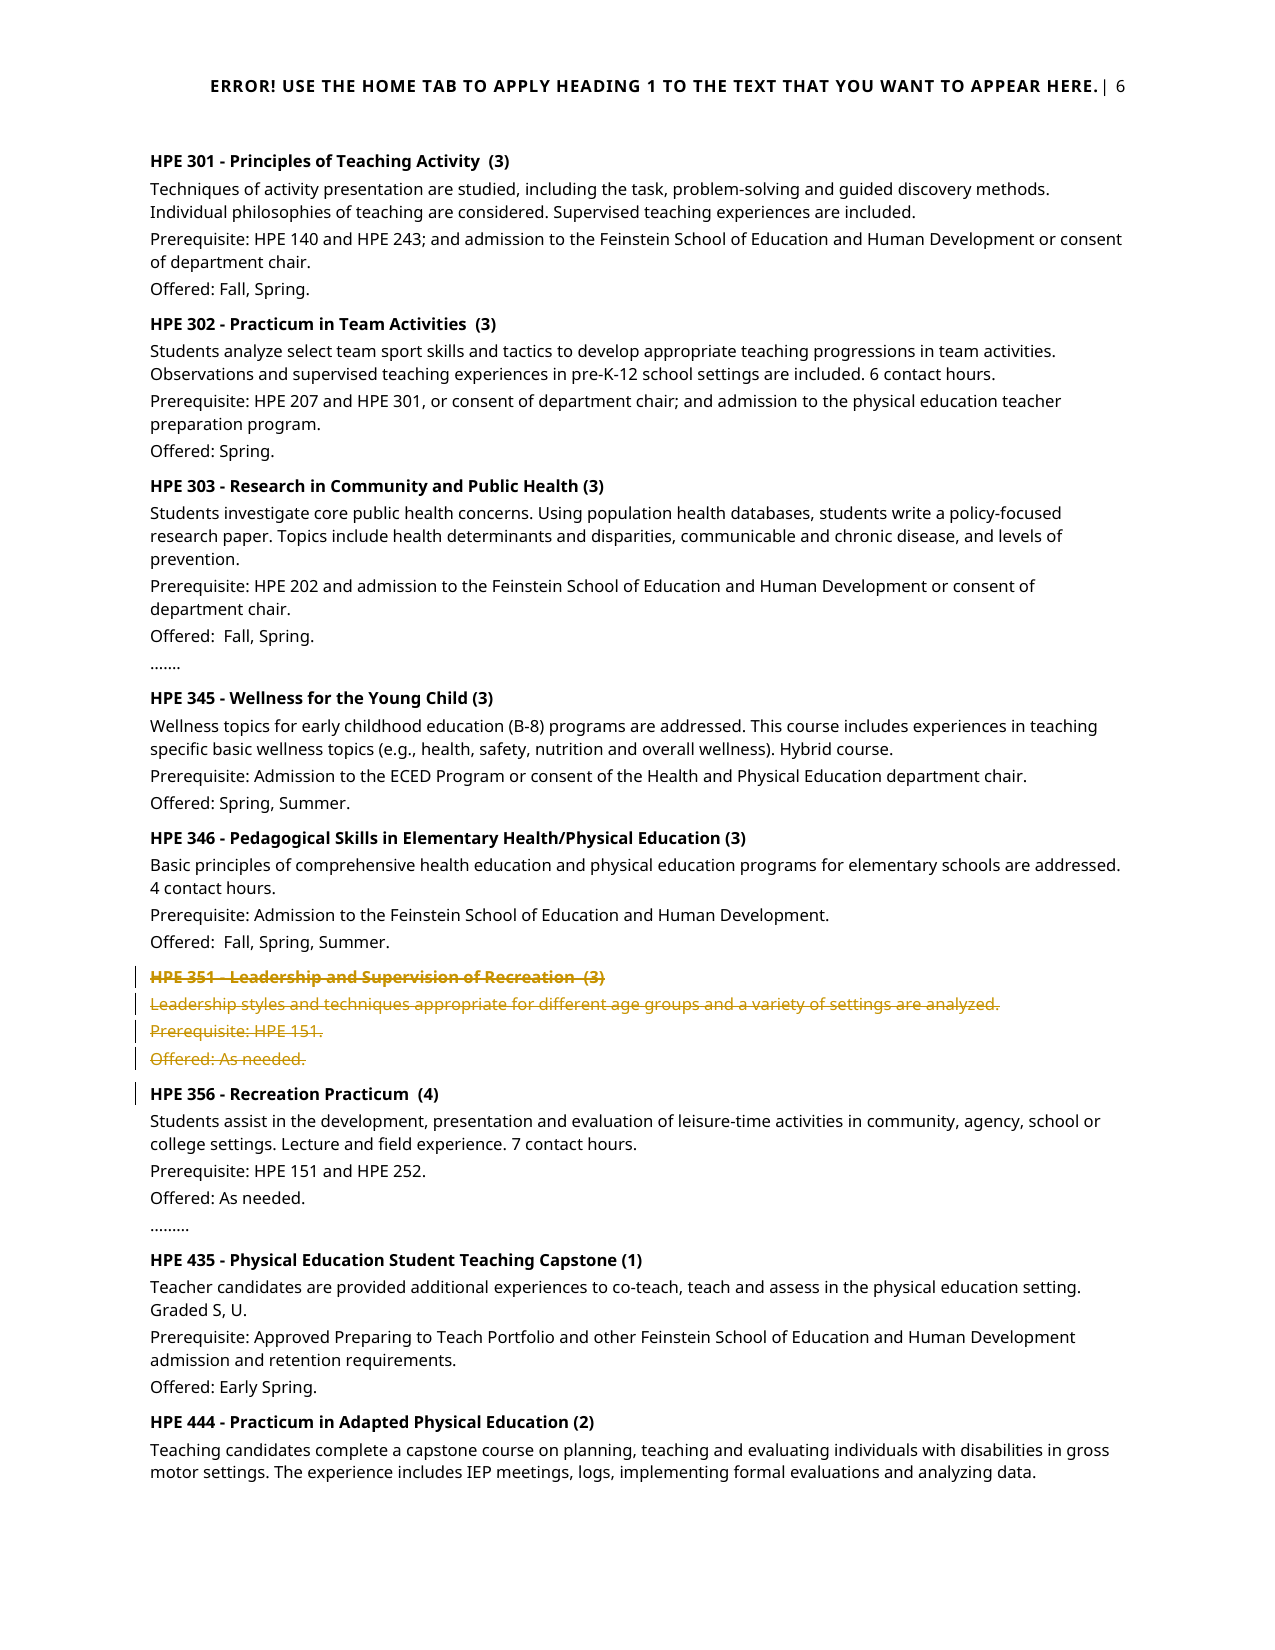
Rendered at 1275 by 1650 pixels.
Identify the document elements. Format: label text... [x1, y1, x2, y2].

text Prerequisite: Approved Preparing to Teach Portfolio and other Feinstein School of Education and Human Development admission and retention requirements. [150, 1325, 1125, 1371]
text Students assist in the development, presentation and evaluation of leisure-time activities in community, agency, school or college settings. Lecture and field experience. 7 contact hours. [150, 1109, 1125, 1155]
text Prerequisite: HPE 140 and HPE 243; and admission to the Feinstein School of Education and Human Development or consent of department chair. [150, 227, 1125, 273]
title HPE 346 - Pedagogical Skills in Elementary Health/Physical Education (3) [150, 826, 1125, 849]
title HPE 444 - Practicum in Adapted Physical Education (2) [150, 1411, 1125, 1433]
text Students investigate core public health concerns. Using population health databases, students write a policy-focused research paper. Topics include health determinants and disparities, communicable and chronic disease, and levels of prevention. [150, 501, 1125, 570]
text Offered: Fall, Spring. [150, 624, 1125, 647]
text Wellness topics for early childhood education (B-8) programs are addressed. This course includes experiences in teaching specific basic wellness topics (e.g., health, safety, nutrition and overall wellness). Hybrid course. [150, 714, 1125, 759]
text Teaching candidates complete a capstone course on planning, teaching and evaluating individuals with disabilities in gross motor settings. The experience includes IEP meetings, logs, implementing formal evaluations and analyzing data. [150, 1438, 1125, 1483]
text Basic principles of comprehensive health education and physical education programs for elementary schools are addressed. 4 contact hours. [150, 853, 1125, 899]
text Techniques of activity presentation are studied, including the task, problem-solving and guided discovery methods. Individual philosophies of teaching are considered. Supervised teaching experiences are included. [150, 177, 1125, 223]
text Offered: As needed. [150, 1186, 1125, 1209]
text Students analyze select team sport skills and tactics to develop appropriate teaching progressions in team activities. Observations and supervised teaching experiences in pre-K-12 school settings are included. 6 contact hours. [150, 339, 1125, 385]
text Offered: Spring, Summer. [150, 791, 1125, 814]
title HPE 345 - Wellness for the Young Child (3) [150, 687, 1125, 709]
title HPE 301 - Principles of Teaching Activity (3) [150, 150, 1125, 173]
text Prerequisite: HPE 207 and HPE 301, or consent of department chair; and admission to the physical education teacher preparation program. [150, 389, 1125, 435]
title HPE 356 - Recreation Practicum (4) [150, 1082, 1125, 1105]
text ……… [150, 1213, 1125, 1236]
text Offered: Fall, Spring, Summer. [150, 930, 1125, 953]
text Prerequisite: HPE 151 and HPE 252. [150, 1159, 1125, 1182]
text Offered: Early Spring. [150, 1375, 1125, 1398]
title HPE 302 - Practicum in Team Activities (3) [150, 312, 1125, 335]
text Offered: Spring. [150, 439, 1125, 462]
text ……. [150, 651, 1125, 674]
title HPE 303 - Research in Community and Public Health (3) [150, 474, 1125, 497]
text Prerequisite: Admission to the ECED Program or consent of the Health and Physical Education department chair. [150, 764, 1125, 787]
text Offered: Fall, Spring. [150, 277, 1125, 300]
text Prerequisite: Admission to the Feinstein School of Education and Human Development. [150, 903, 1125, 926]
text Prerequisite: HPE 202 and admission to the Feinstein School of Education and Human Development or consent of department chair. [150, 574, 1125, 620]
title HPE 435 - Physical Education Student Teaching Capstone (1) [150, 1248, 1125, 1271]
text Teacher candidates are provided additional experiences to co-teach, teach and assess in the physical education setting. Graded S, U. [150, 1275, 1125, 1321]
